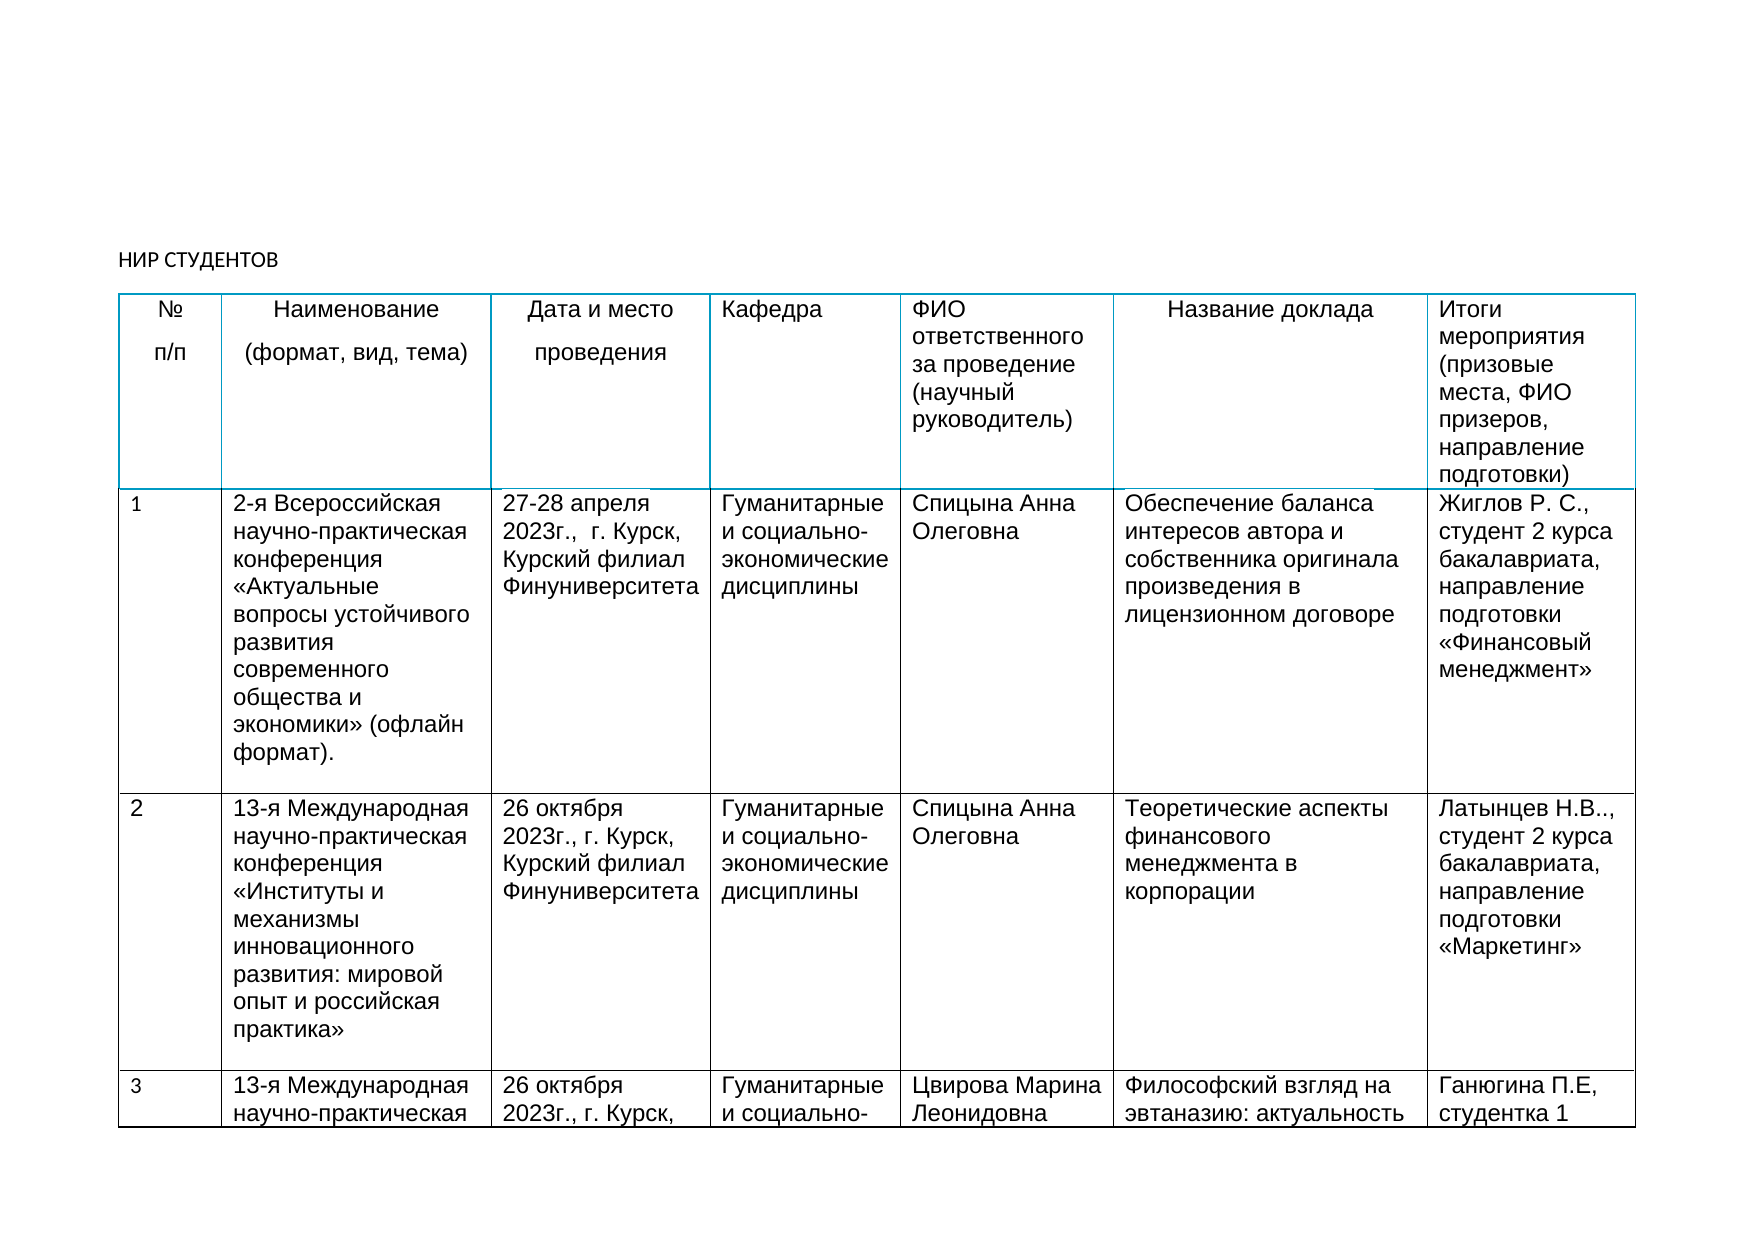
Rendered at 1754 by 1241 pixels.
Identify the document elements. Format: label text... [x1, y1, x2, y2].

table_cell 26 октября 2023г., г. Курск, Курский филиал Финуниверситета [492, 794, 710, 1070]
table_cell Латынцев Н.В.., студент 2 курса бакалавриата, направление подготовки «Маркетинг» [1428, 793, 1635, 1070]
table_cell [222, 1071, 491, 1126]
table_cell 13-я Международная научно-практическая конференция «Институты и механизмы инновационного развития: мировой опыт и российская практика» [222, 794, 491, 1070]
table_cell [901, 1071, 1113, 1126]
table_cell Обеспечение баланса интересов автора и собственника оригинала произведения в лицензионном договоре [1114, 490, 1427, 793]
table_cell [1428, 1070, 1635, 1126]
table_cell Спицына Анна Олеговна [901, 490, 1113, 793]
table_cell Жиглов Р. С., студент 2 курса бакалавриата, направление подготовки «Финансовый менеджмент» [1428, 488, 1635, 793]
table_cell 2 [119, 794, 221, 1070]
table_cell 27-28 апреля 2023г., г. Курск, Курский филиал Финуниверситета [492, 490, 710, 793]
table_cell Гуманитарные и социально-экономические дисциплины [711, 490, 900, 793]
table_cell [1114, 1071, 1427, 1126]
table_header ФИО ответственного за проведение (научный руководитель) [901, 295, 1113, 488]
table_header Наименование (формат, вид, тема) [222, 295, 490, 488]
table_cell Спицына Анна Олеговна [901, 794, 1113, 1070]
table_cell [492, 1071, 710, 1126]
table_cell Теоретические аспекты финансового менеджмента в корпорации [1114, 794, 1427, 1070]
table_cell 3 [119, 1071, 221, 1126]
table_header № п/п [120, 295, 221, 488]
table_cell Гуманитарные и социально-экономические дисциплины [711, 794, 900, 1070]
table_header Итоги мероприятия (призовые места, ФИО призеров, направление подготовки) [1428, 295, 1635, 488]
table_cell 2-я Всероссийская научно-практическая конференция «Актуальные вопросы устойчивого развития современного общества и экономики» (офлайн формат). [222, 490, 491, 793]
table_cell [711, 1071, 900, 1126]
table_cell 1 [119, 489, 221, 793]
table_header Дата и место проведения [492, 295, 709, 488]
table_header Кафедра [711, 295, 900, 488]
table_header Название доклада [1114, 295, 1427, 488]
text НИР СТУДЕНТОВ [118, 246, 1636, 274]
